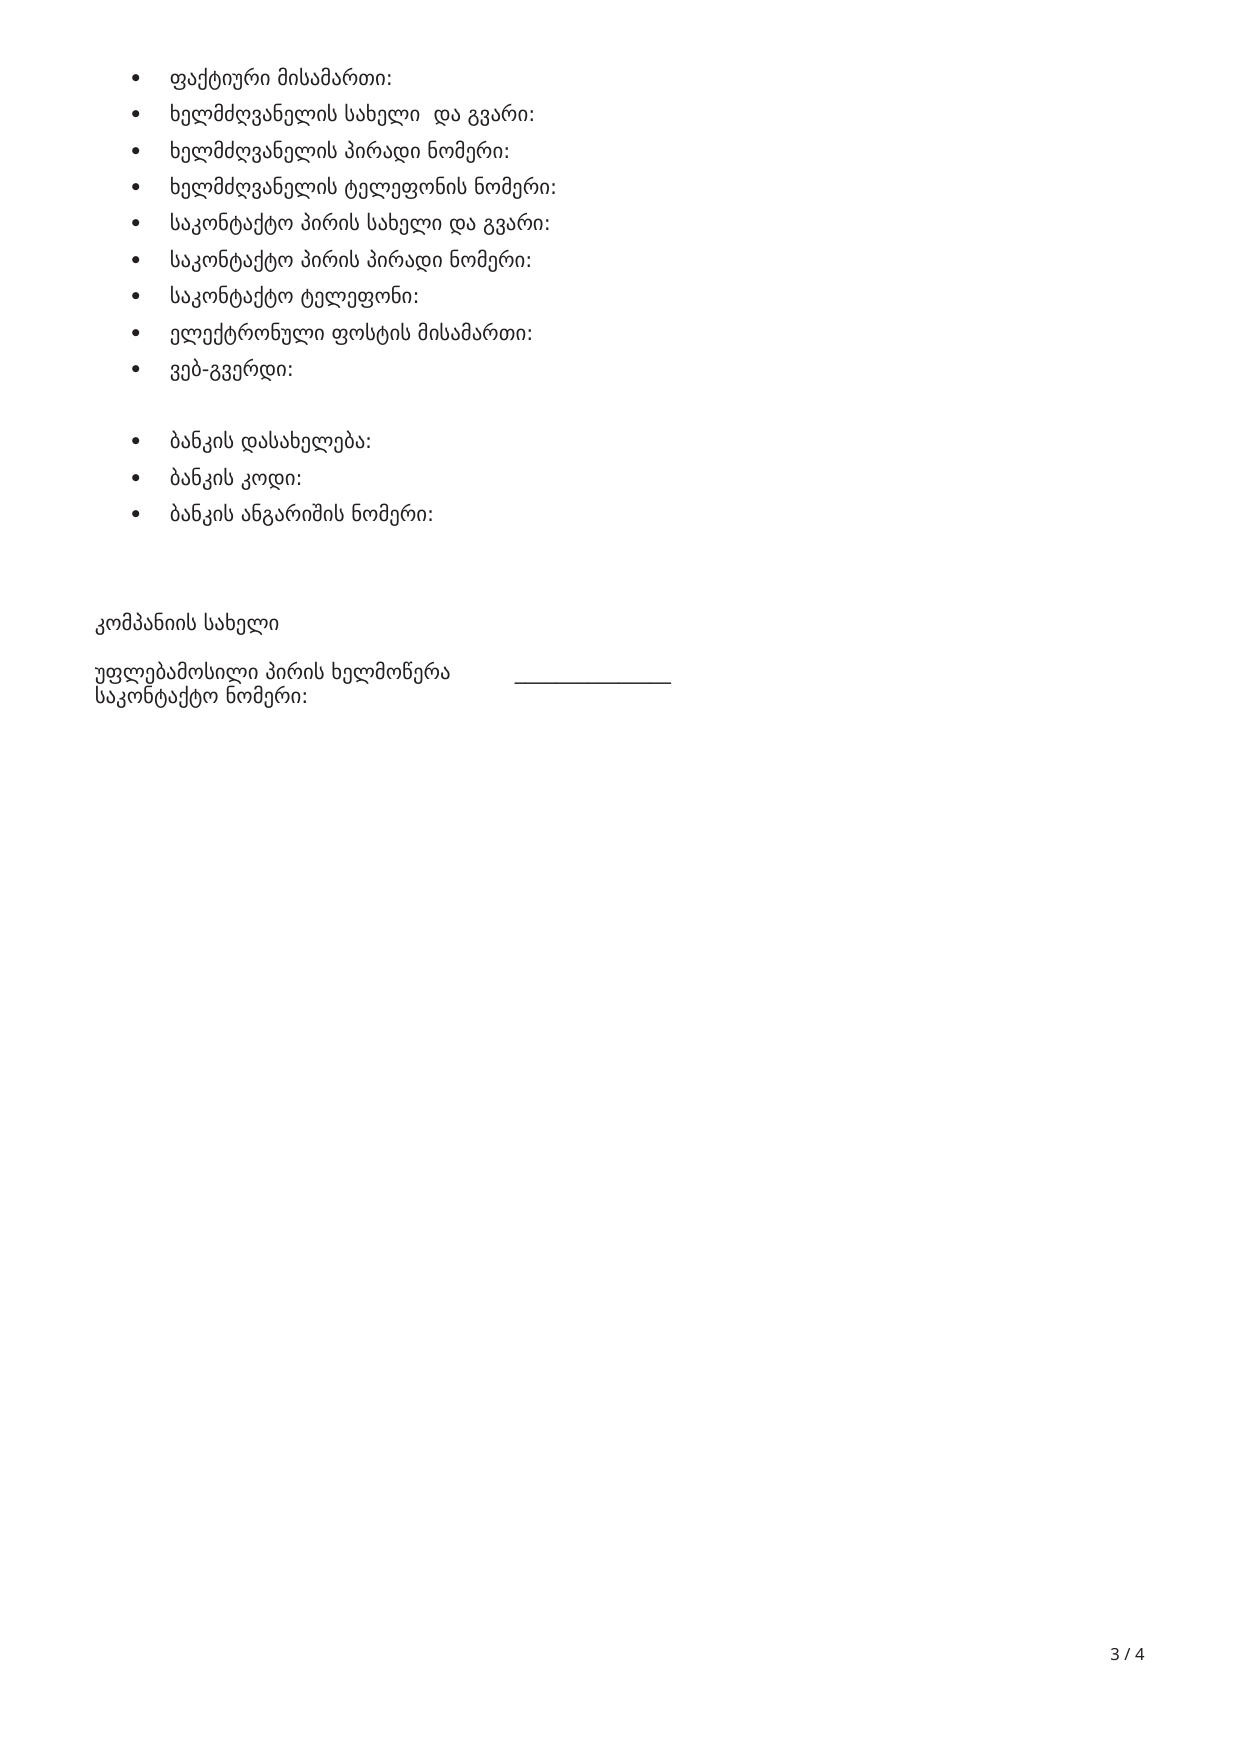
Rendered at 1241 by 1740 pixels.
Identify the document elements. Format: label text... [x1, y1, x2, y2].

list ბანკის კოდი: [132, 466, 1144, 490]
list ელექტრონული ფოსტის მისამართი: [132, 321, 1144, 345]
text კომპანიის სახელი [94, 611, 1144, 636]
list ბანკის ანგარიშის ნომერი: [132, 502, 1144, 527]
list ვებ-გვერდი: [132, 357, 1144, 381]
list საკონტაქტო პირის პირადი ნომერი: [132, 248, 1144, 272]
list ფაქტიური მისამართი: [132, 66, 1144, 90]
list ბანკის დასახელება: [132, 429, 1144, 454]
text საკონტაქტო ნომერი: [94, 684, 1144, 708]
list ხელმძღვანელის ტელეფონის ნომერი: [132, 175, 1144, 199]
text უფლებამოსილი პირის ხელმოწერა _______________ [94, 660, 1144, 684]
list ხელმძღვანელის სახელი და გვარი: [132, 102, 1144, 127]
list ხელმძღვანელის პირადი ნომერი: [132, 139, 1144, 163]
list საკონტაქტო პირის სახელი და გვარი: [132, 211, 1144, 236]
list საკონტაქტო ტელეფონი: [132, 284, 1144, 308]
